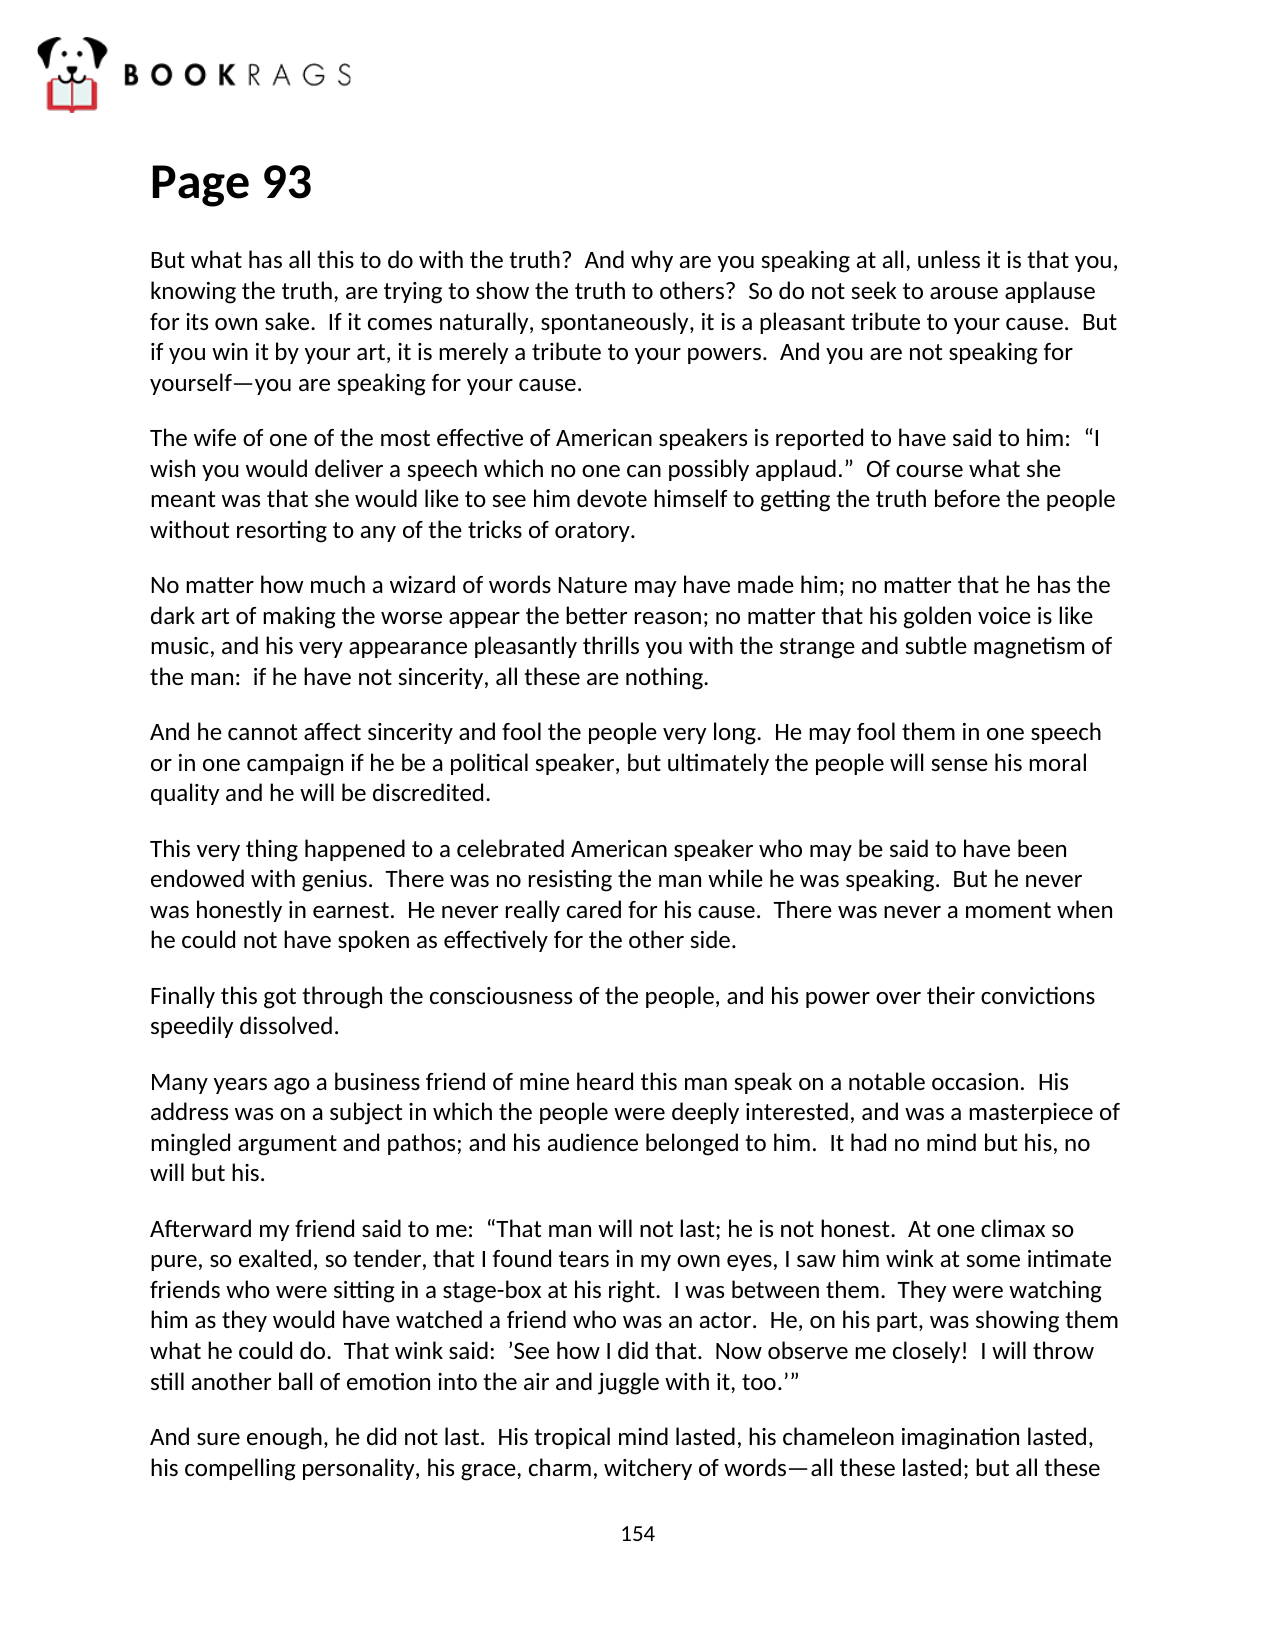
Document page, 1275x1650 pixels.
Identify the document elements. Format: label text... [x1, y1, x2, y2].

text The wife of one of the most effective of American speakers is reported to have said to him: “I wish you would deliver a speech which no one can possibly applaud.” Of course what she meant was that she would like to see him devote himself to getting the truth before the people without resorting to any of the tricks of oratory. [150, 422, 1125, 544]
text But what has all this to do with the truth? And why are you speaking at all, unless it is that you, knowing the truth, are trying to show the truth to others? So do not seek to arouse applause for its own sake. If it comes naturally, spontaneously, it is a pleasant tribute to your cause. But if you win it by your art, it is merely a tribute to your powers. And you are not speaking for yourself—­you are speaking for your cause. [150, 244, 1125, 397]
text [150, 1421, 1125, 1482]
picture [37, 37, 351, 113]
text No matter how much a wizard of words Nature may have made him; no matter that he has the dark art of making the worse appear the better reason; no matter that his golden voice is like music, and his very appearance pleasantly thrills you with the strange and subtle magnetism of the man: if he have not sincerity, all these are nothing. [150, 569, 1125, 691]
text Many years ago a business friend of mine heard this man speak on a notable occasion. His address was on a subject in which the people were deeply interested, and was a masterpiece of mingled argument and pathos; and his audience belonged to him. It had no mind but his, no will but his. [150, 1066, 1125, 1188]
text This very thing happened to a celebrated American speaker who may be said to have been endowed with genius. There was no resisting the man while he was speaking. But he never was honestly in earnest. He never really cared for his cause. There was never a moment when he could not have spoken as effectively for the other side. [150, 833, 1125, 955]
text Finally this got through the consciousness of the people, and his power over their convictions speedily dissolved. [150, 980, 1125, 1041]
text Afterward my friend said to me: “That man will not last; he is not honest. At one climax so pure, so exalted, so tender, that I found tears in my own eyes, I saw him wink at some intimate friends who were sitting in a stage-box at his right. I was between them. They were watching him as they would have watched a friend who was an actor. He, on his part, was showing them what he could do. That wink said: ’See how I did that. Now observe me closely! I will throw still another ball of emotion into the air and juggle with it, too.’” [150, 1213, 1125, 1396]
text And he cannot affect sincerity and fool the people very long. He may fool them in one speech or in one campaign if he be a political speaker, but ultimately the people will sense his moral quality and he will be discredited. [150, 716, 1125, 808]
text Page 93 [150, 150, 1125, 211]
